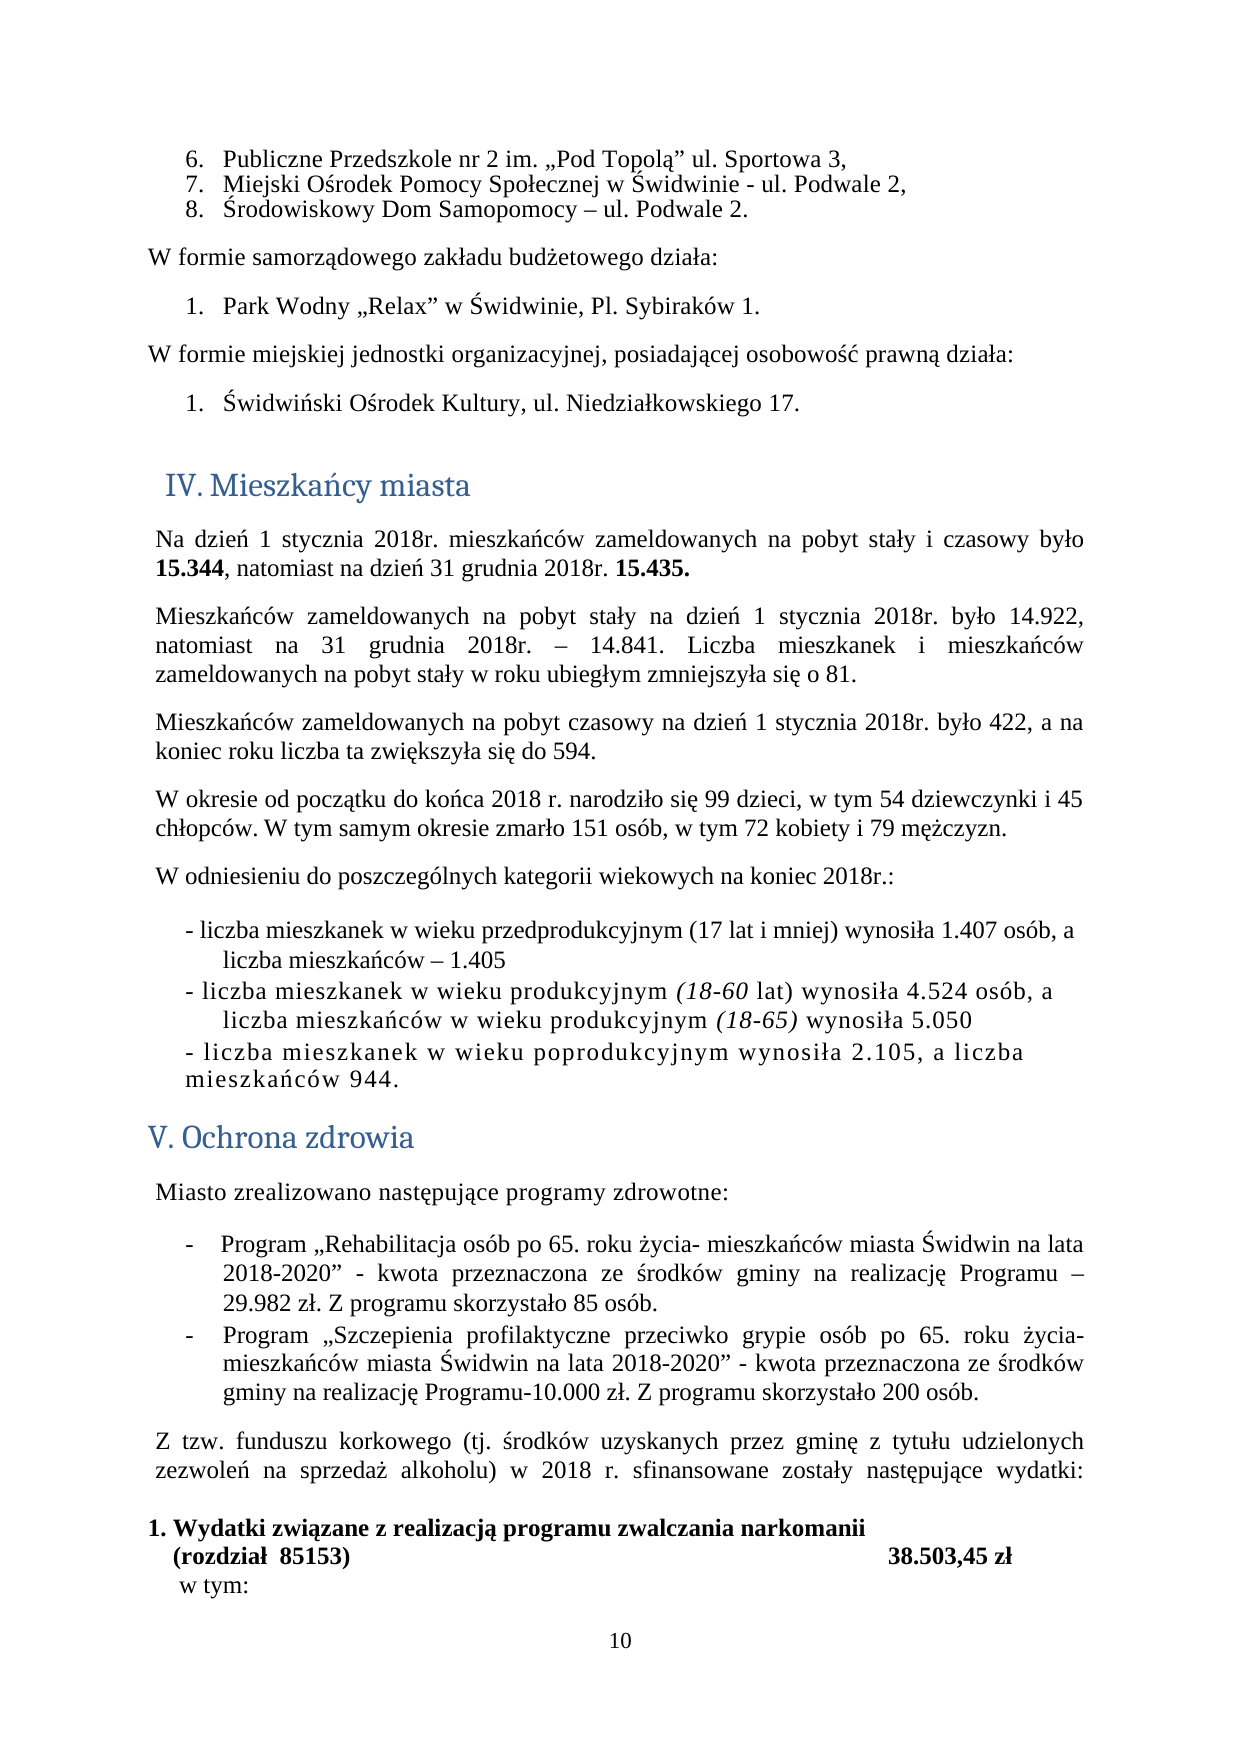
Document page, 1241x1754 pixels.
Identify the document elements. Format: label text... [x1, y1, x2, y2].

text 1. Wydatki związane z realizacją programu zwalczania narkomanii [148, 1513, 1093, 1541]
text - Program „Rehabilitacja osób po 65. roku życia- mieszkańców miasta Świdwin na lata 2018-2020” - kwota przeznaczona ze środków gminy na realizację Programu – 29.982 zł. Z programu skorzystało 85 osób. [185, 1228, 1085, 1317]
text Na dzień 1 stycznia 2018r. mieszkańców zameldowanych na pobyt stały i czasowy było 15.344, natomiast na dzień 31 grudnia 2018r. 15.435. [155, 524, 1085, 582]
list Świdwiński Ośrodek Kultury, ul. Niedziałkowskiego 17. [185, 392, 1093, 417]
text (rozdział 85153) 38.503,45 zł [148, 1541, 1093, 1570]
list Miejski Ośrodek Pomocy Społecznej w Świdwinie - ul. Podwale 2, [185, 172, 1093, 197]
subtitle IV. Mieszkańcy miasta [148, 466, 1093, 505]
text Z tzw. funduszu korkowego (tj. środków uzyskanych przez gminę z tytułu udzielonych zezwoleń na sprzedaż alkoholu) w 2018 r. sfinansowane zostały następujące wydatki: [155, 1426, 1085, 1513]
list Park Wodny „Relax” w Świdwinie, Pl. Sybiraków 1. [185, 294, 1093, 319]
subtitle V. Ochrona zdrowia [148, 1118, 1093, 1156]
text W formie miejskiej jednostki organizacyjnej, posiadającej osobowość prawną działa: [148, 343, 1093, 368]
text w tym: [148, 1570, 1093, 1599]
text Mieszkańców zameldowanych na pobyt czasowy na dzień 1 stycznia 2018r. było 422, a na koniec roku liczba ta zwiększyła się do 594. [155, 707, 1085, 765]
text Miasto zrealizowano następujące programy zdrowotne: [155, 1180, 1085, 1205]
text Mieszkańców zameldowanych na pobyt stały na dzień 1 stycznia 2018r. było 14.922, natomiast na 31 grudnia 2018r. – 14.841. Liczba mieszkanek i mieszkańców zameldowanych na pobyt stały w roku ubiegłym zmniejszyła się o 81. [155, 601, 1085, 688]
text W formie samorządowego zakładu budżetowego działa: [148, 246, 1093, 271]
list Środowiskowy Dom Samopomocy – ul. Podwale 2. [185, 197, 1093, 222]
text W okresie od początku do końca 2018 r. narodziło się 99 dzieci, w tym 54 dziewczynki i 45 chłopców. W tym samym okresie zmarło 151 osób, w tym 72 kobiety i 79 mężczyzn. [155, 784, 1085, 842]
list Publiczne Przedszkole nr 2 im. „Pod Topolą” ul. Sportowa 3, [185, 148, 1093, 172]
text - liczba mieszkanek w wieku przedprodukcyjnym (17 lat i mniej) wynosiła 1.407 osób, a liczba mieszkańców – 1.405 [185, 914, 1085, 974]
text - Program „Szczepienia profilaktyczne przeciwko grypie osób po 65. roku życia-mieszkańców miasta Świdwin na lata 2018-2020” - kwota przeznaczona ze środków gminy na realizację Programu-10.000 zł. Z programu skorzystało 200 osób. [185, 1320, 1085, 1407]
text - liczba mieszkanek w wieku produkcyjnym (18-60 lat) wynosiła 4.524 osób, a liczba mieszkańców w wieku produkcyjnym (18-65) wynosiła 5.050 [185, 976, 1085, 1034]
text W odniesieniu do poszczególnych kategorii wiekowych na koniec 2018r.: [155, 862, 1085, 891]
text - liczba mieszkanek w wieku poprodukcyjnym wynosiła 2.105, a liczba mieszkańców 944. [185, 1039, 1093, 1093]
